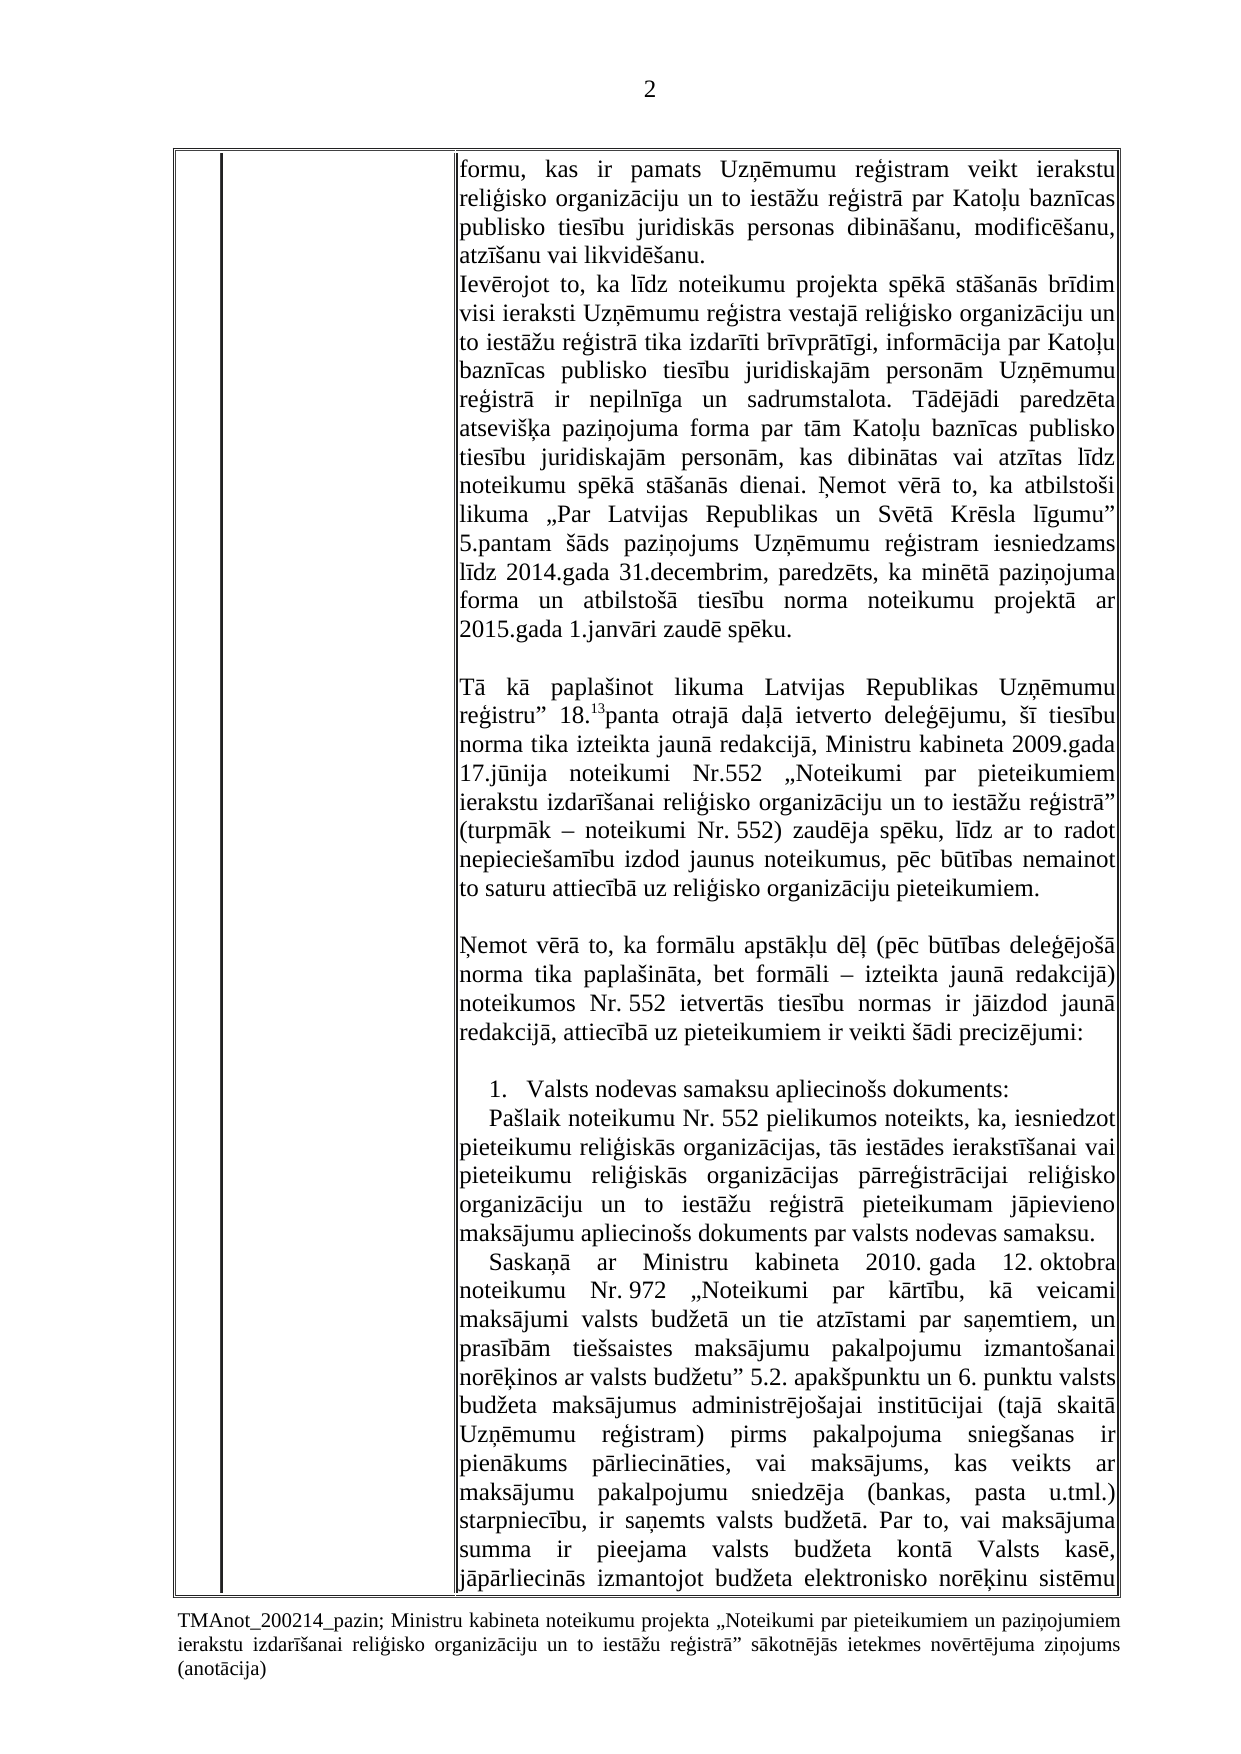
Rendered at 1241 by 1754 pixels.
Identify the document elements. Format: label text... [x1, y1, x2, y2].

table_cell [456, 151, 1117, 1595]
table_cell 2. [176, 151, 221, 1595]
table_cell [221, 149, 456, 1595]
